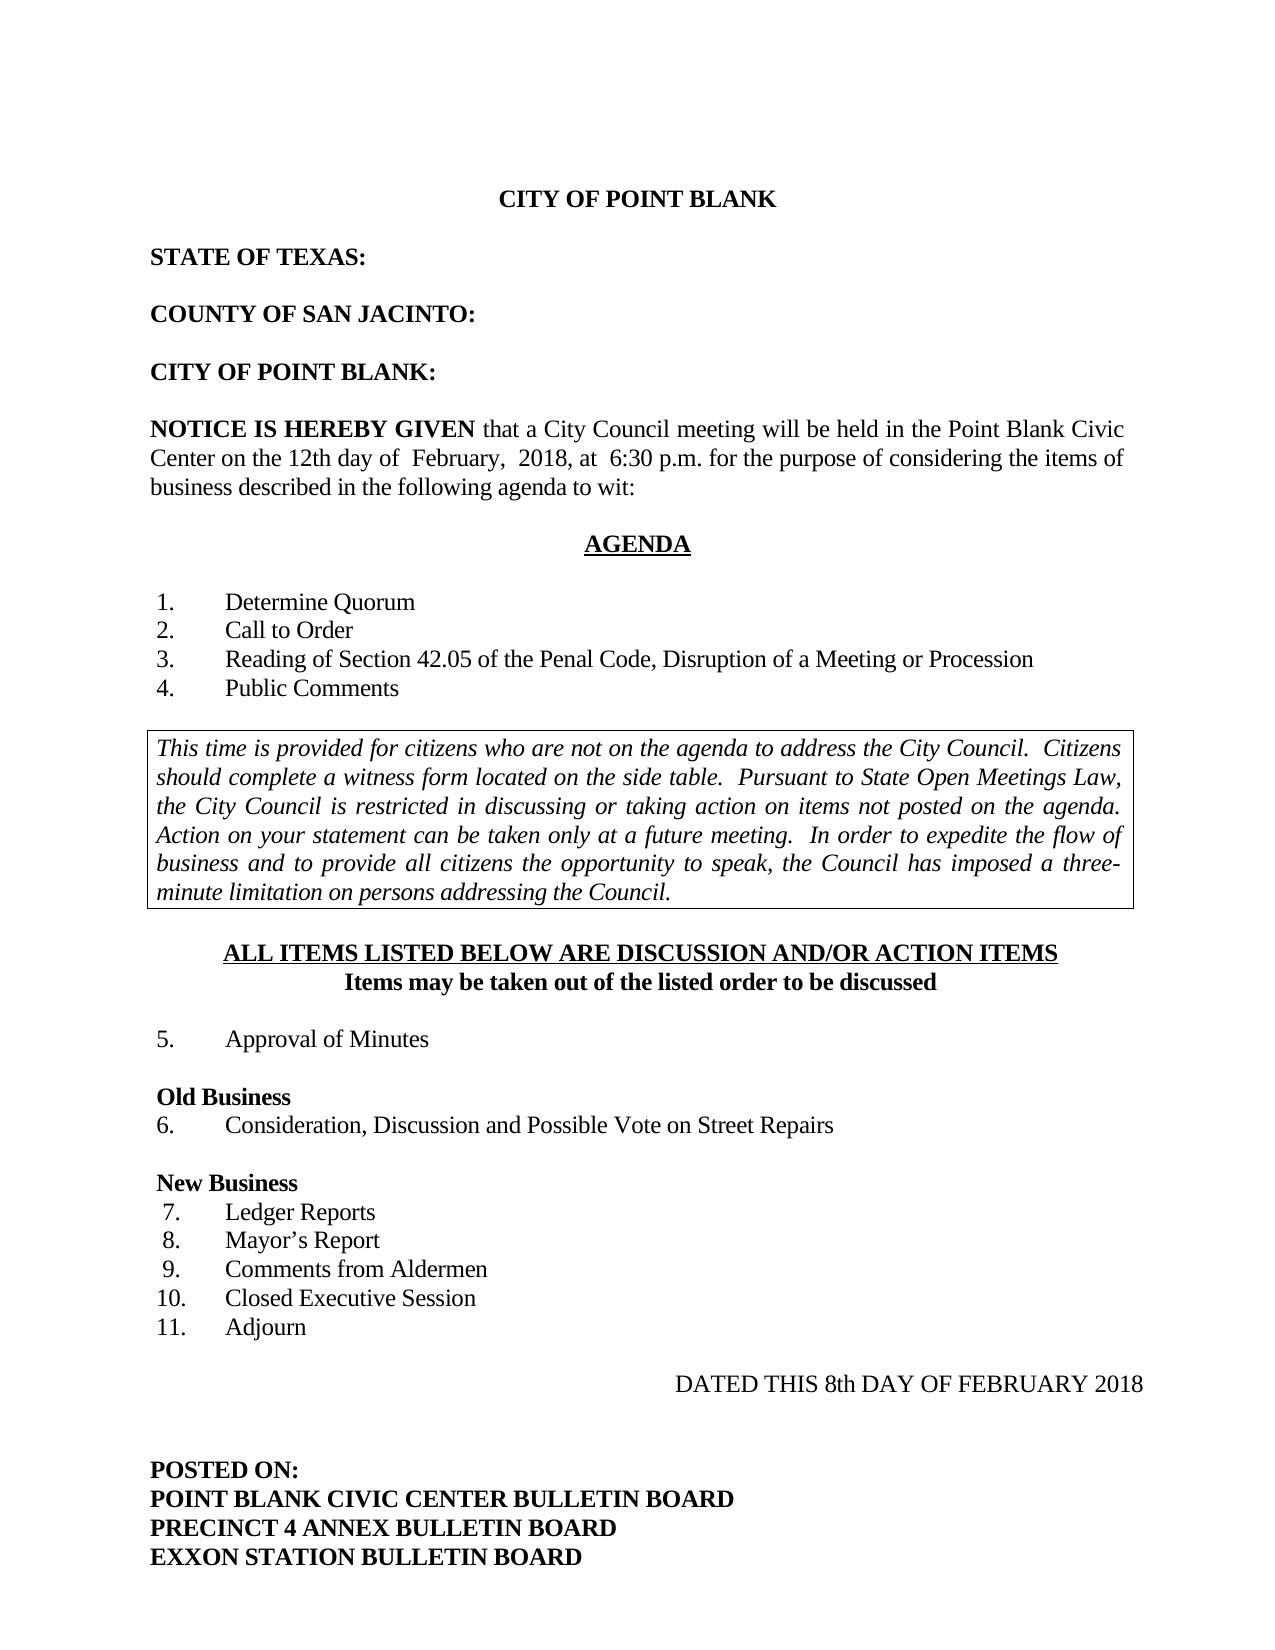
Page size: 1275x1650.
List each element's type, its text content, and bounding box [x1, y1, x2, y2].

text New Business [156, 1168, 1125, 1197]
text NOTICE IS HEREBY GIVEN that a City Council meeting will be held in the Point Blank Civic Center on the 12th day of February, 2018, at 6:30 p.m. for the purpose of considering the items of business described in the following agenda to wit: [150, 414, 1125, 500]
text COUNTY OF SAN JACINTO: [150, 299, 1125, 328]
text PRECINCT 4 ANNEX BULLETIN BOARD [150, 1513, 1125, 1542]
list Public Comments [156, 673, 1125, 702]
list Call to Order [156, 615, 1125, 644]
text 10. Closed Executive Session [150, 1283, 1125, 1312]
text Old Business [156, 1082, 1125, 1110]
text AGENDA [150, 529, 1125, 558]
list Determine Quorum [156, 587, 1125, 615]
text CITY OF POINT BLANK: [150, 357, 1125, 385]
list Consideration, Discussion and Possible Vote on Street Repairs [156, 1110, 1125, 1139]
text EXXON STATION BULLETIN BOARD [150, 1542, 1125, 1570]
list Reading of Section 42.05 of the Penal Code, Disruption of a Meeting or Procession [156, 644, 1125, 673]
text 7. Ledger Reports [156, 1197, 1125, 1225]
text This time is provided for citizens who are not on the agenda to address the City Council. Citizens should complete a witness form located on the side table. Pursuant to State Open Meetings Law, the City Council is restricted in discussing or taking action on items not posted on the agenda. Action on your statement can be taken only at a future meeting. In order to expedite the flow of business and to provide all citizens the opportunity to speak, the Council has imposed a three-minute limitation on persons addressing the Council. [148, 731, 1133, 908]
text 9. Comments from Aldermen [156, 1254, 1125, 1283]
text STATE OF TEXAS: [150, 242, 1125, 270]
text POINT BLANK CIVIC CENTER BULLETIN BOARD [150, 1484, 1125, 1513]
text 11. Adjourn [150, 1312, 1125, 1340]
text DATED THIS 8th DAY OF FEBRUARY 2018 [150, 1369, 1172, 1398]
list Approval of Minutes [156, 1024, 1125, 1053]
text POSTED ON: [150, 1455, 1125, 1484]
text ALL ITEMS LISTED BELOW ARE DISCUSSION AND/OR ACTION ITEMS [156, 938, 1125, 967]
text Items may be taken out of the listed order to be discussed [156, 967, 1125, 995]
text CITY OF POINT BLANK [150, 184, 1125, 213]
text 8. Mayor’s Report [156, 1225, 1125, 1254]
